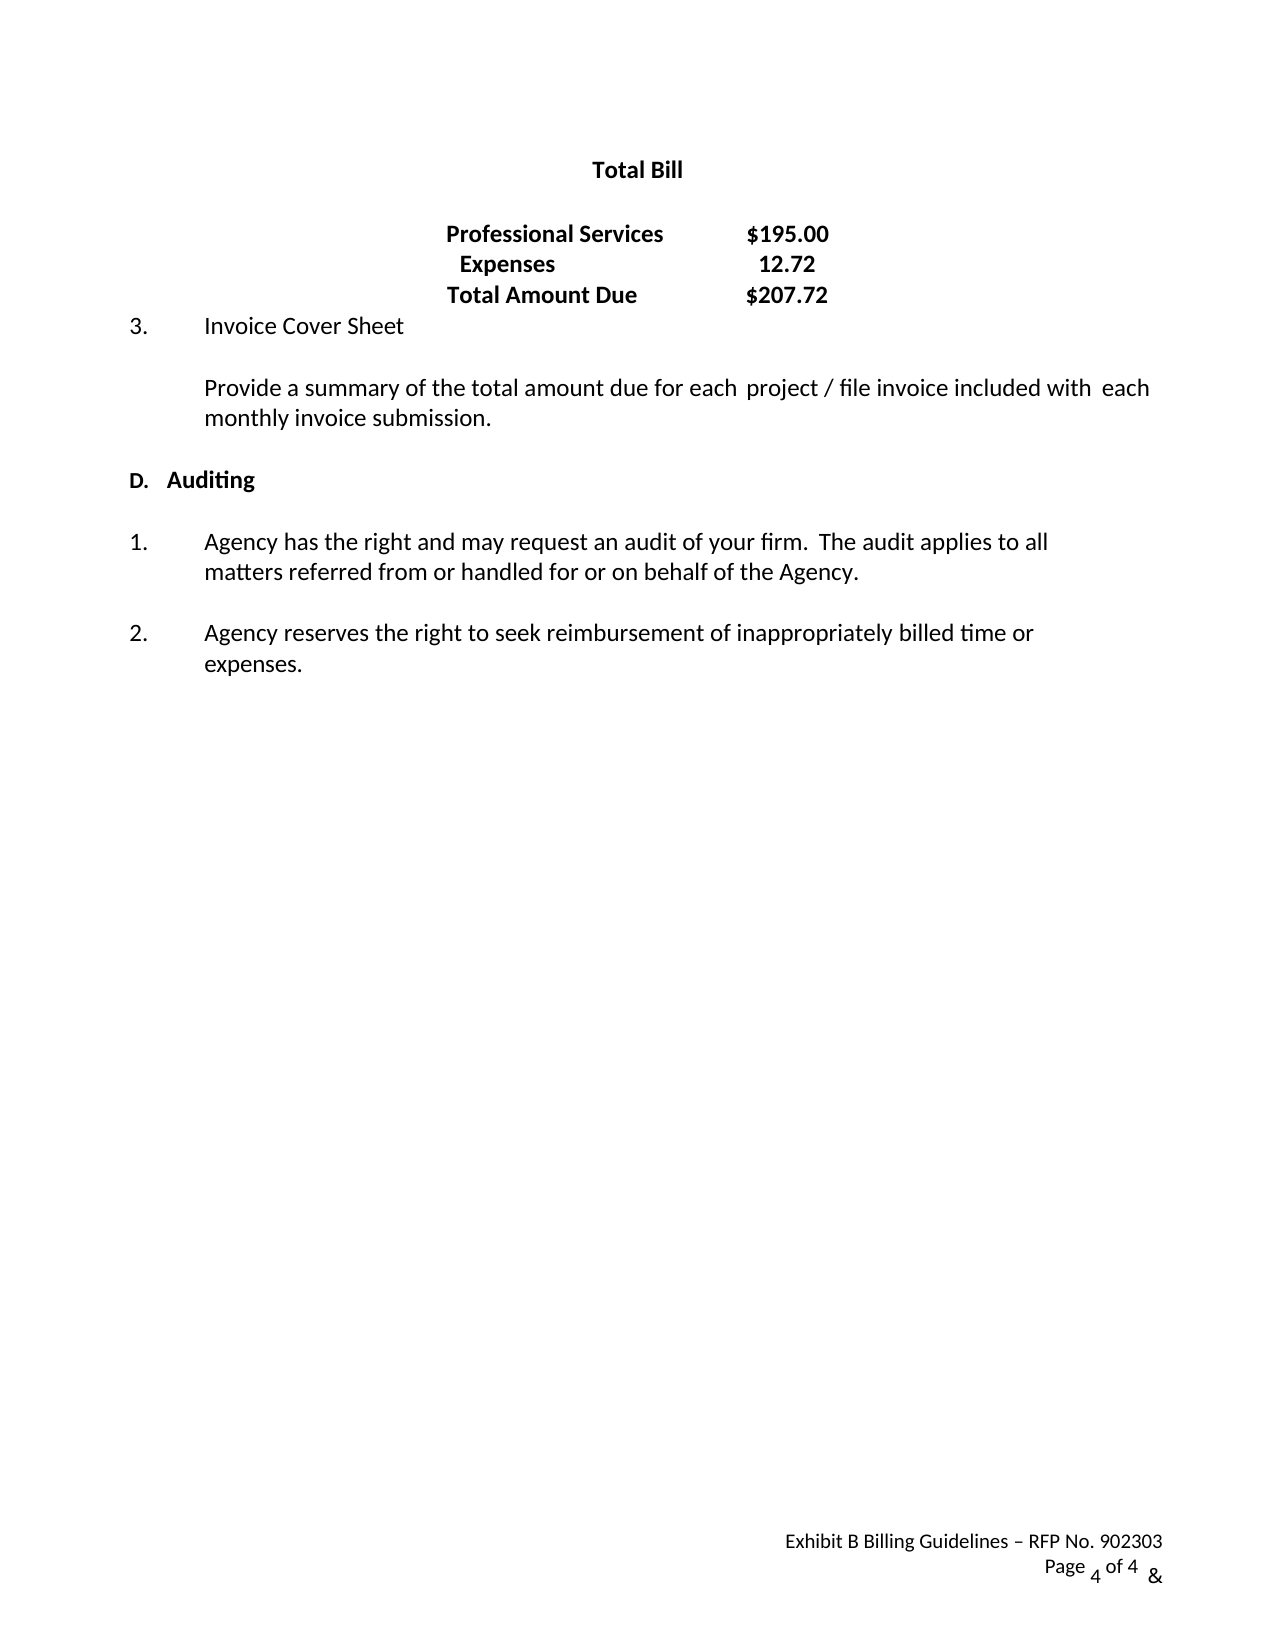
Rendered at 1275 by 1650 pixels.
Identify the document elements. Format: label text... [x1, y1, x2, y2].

list Auditing [129, 465, 1162, 495]
text Total Bill [112, 154, 1162, 184]
text Professional Services $195.00 [112, 218, 1162, 248]
text Total Amount Due $207.72 [112, 279, 1162, 310]
list Invoice Cover Sheet [129, 310, 1162, 341]
list Agency reserves the right to seek reimbursement of inappropriately billed time or expenses. [129, 617, 1068, 678]
list Agency has the right and may request an audit of your firm. The audit applies to all matters referred from or handled for or on behalf of the Agency. [129, 526, 1093, 587]
text Expenses 12.72 [112, 249, 1162, 279]
text Provide a summary of the total amount due for each project / file invoice included with each monthly invoice submission. [204, 372, 1162, 433]
